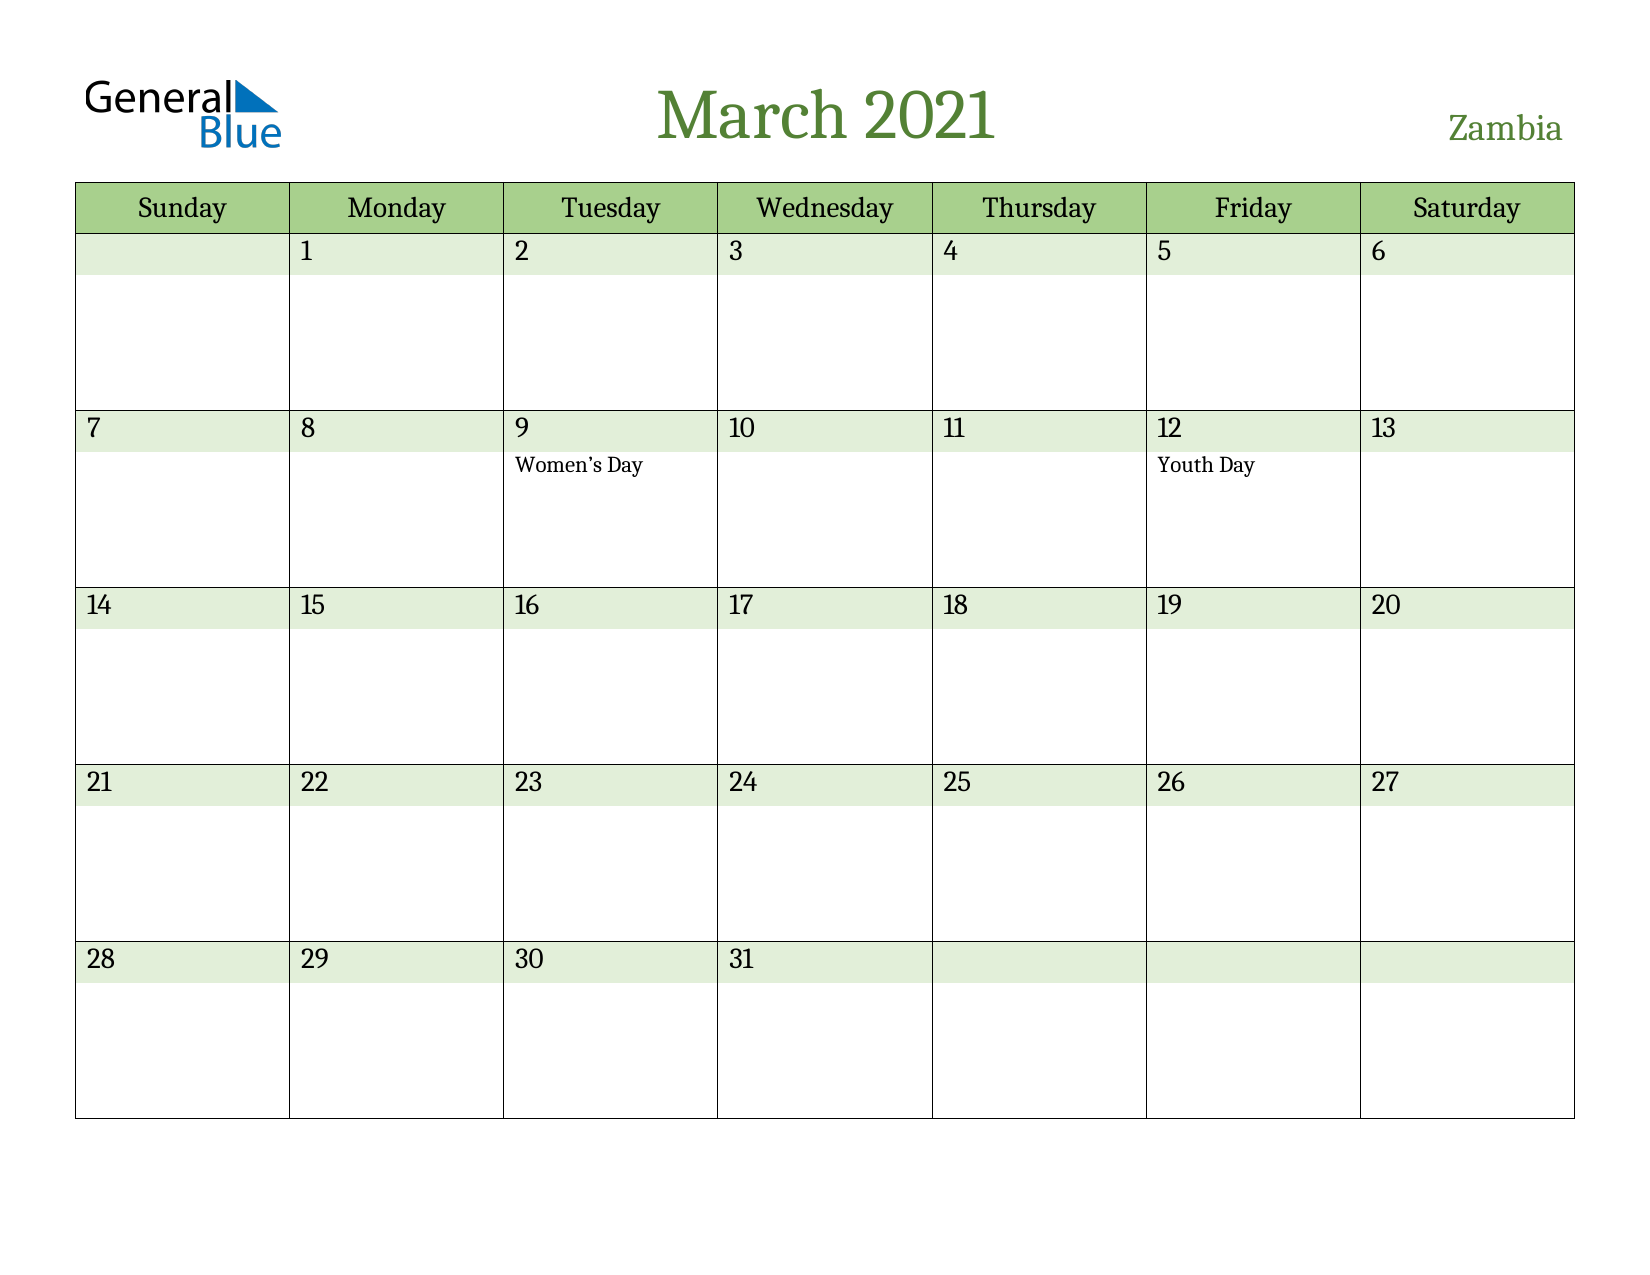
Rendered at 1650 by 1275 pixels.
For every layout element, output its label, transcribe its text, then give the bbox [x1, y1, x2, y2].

table_cell [1147, 942, 1360, 983]
table_cell [1147, 806, 1360, 941]
table_cell Tuesday [504, 183, 717, 233]
table_cell Friday [1147, 183, 1360, 233]
table_cell 19 [1147, 588, 1360, 629]
table_cell [290, 629, 503, 764]
table_cell [76, 234, 289, 275]
table_cell 9 [504, 411, 717, 452]
table_cell 23 [504, 765, 717, 806]
picture [86, 80, 281, 148]
table_cell [1361, 452, 1574, 587]
table_cell [718, 275, 932, 410]
table_cell [718, 806, 932, 941]
table_cell [1361, 983, 1574, 1118]
table_cell [1361, 942, 1574, 983]
table_cell 28 [76, 942, 289, 983]
table_cell 21 [76, 765, 289, 806]
table_header [76, 75, 503, 182]
table_cell Saturday [1361, 183, 1574, 233]
table_cell [76, 629, 289, 764]
table_cell [504, 629, 717, 764]
table_header March 2021 [504, 75, 1146, 182]
table_cell 26 [1147, 765, 1360, 806]
table_cell 1 [290, 234, 503, 275]
table_cell 20 [1361, 588, 1574, 629]
table_cell [933, 983, 1146, 1118]
table_cell [504, 806, 717, 941]
table_cell Thursday [933, 183, 1146, 233]
table_cell 31 [718, 942, 932, 983]
table_cell 3 [718, 234, 932, 275]
table_cell 7 [76, 411, 289, 452]
table_cell 25 [933, 765, 1146, 806]
table_cell [933, 629, 1146, 764]
table_cell [718, 452, 932, 587]
table_cell 22 [290, 765, 503, 806]
table_cell Monday [290, 183, 503, 233]
table_cell 4 [933, 234, 1146, 275]
table_cell 5 [1147, 234, 1360, 275]
table_cell 30 [504, 942, 717, 983]
table_cell 15 [290, 588, 503, 629]
table_cell [1147, 275, 1360, 410]
table_cell 12 [1147, 411, 1360, 452]
table_cell 29 [290, 942, 503, 983]
table_cell Wednesday [718, 183, 932, 233]
table_cell Sunday [76, 183, 289, 233]
table_cell [290, 983, 503, 1118]
table_cell 16 [504, 588, 717, 629]
table_cell [504, 275, 717, 410]
table_cell [76, 452, 289, 587]
table_cell [76, 275, 289, 410]
table_cell [718, 983, 932, 1118]
table_cell [76, 983, 289, 1118]
table_cell [1361, 806, 1574, 941]
table_cell 27 [1361, 765, 1574, 806]
table_cell Youth Day [1147, 452, 1360, 587]
table_cell 18 [933, 588, 1146, 629]
table_cell [290, 275, 503, 410]
table_cell [290, 452, 503, 587]
table_cell [290, 806, 503, 941]
table_cell 11 [933, 411, 1146, 452]
table_cell [504, 983, 717, 1118]
table_header Zambia [1146, 75, 1574, 182]
table_cell 17 [718, 588, 932, 629]
table_cell 14 [76, 588, 289, 629]
table_cell [1361, 275, 1574, 410]
table_cell [1147, 629, 1360, 764]
table_cell 10 [718, 411, 932, 452]
table_cell [933, 942, 1146, 983]
table_cell 13 [1361, 411, 1574, 452]
table_cell [1361, 629, 1574, 764]
table_cell [1147, 983, 1360, 1118]
table_cell [718, 629, 932, 764]
table_cell [76, 806, 289, 941]
table_cell Women’s Day [504, 452, 717, 587]
table_cell 2 [504, 234, 717, 275]
table_cell 24 [718, 765, 932, 806]
table_cell 6 [1361, 234, 1574, 275]
table_cell [933, 275, 1146, 410]
table_cell [933, 452, 1146, 587]
table_cell [933, 806, 1146, 941]
table_cell 8 [290, 411, 503, 452]
